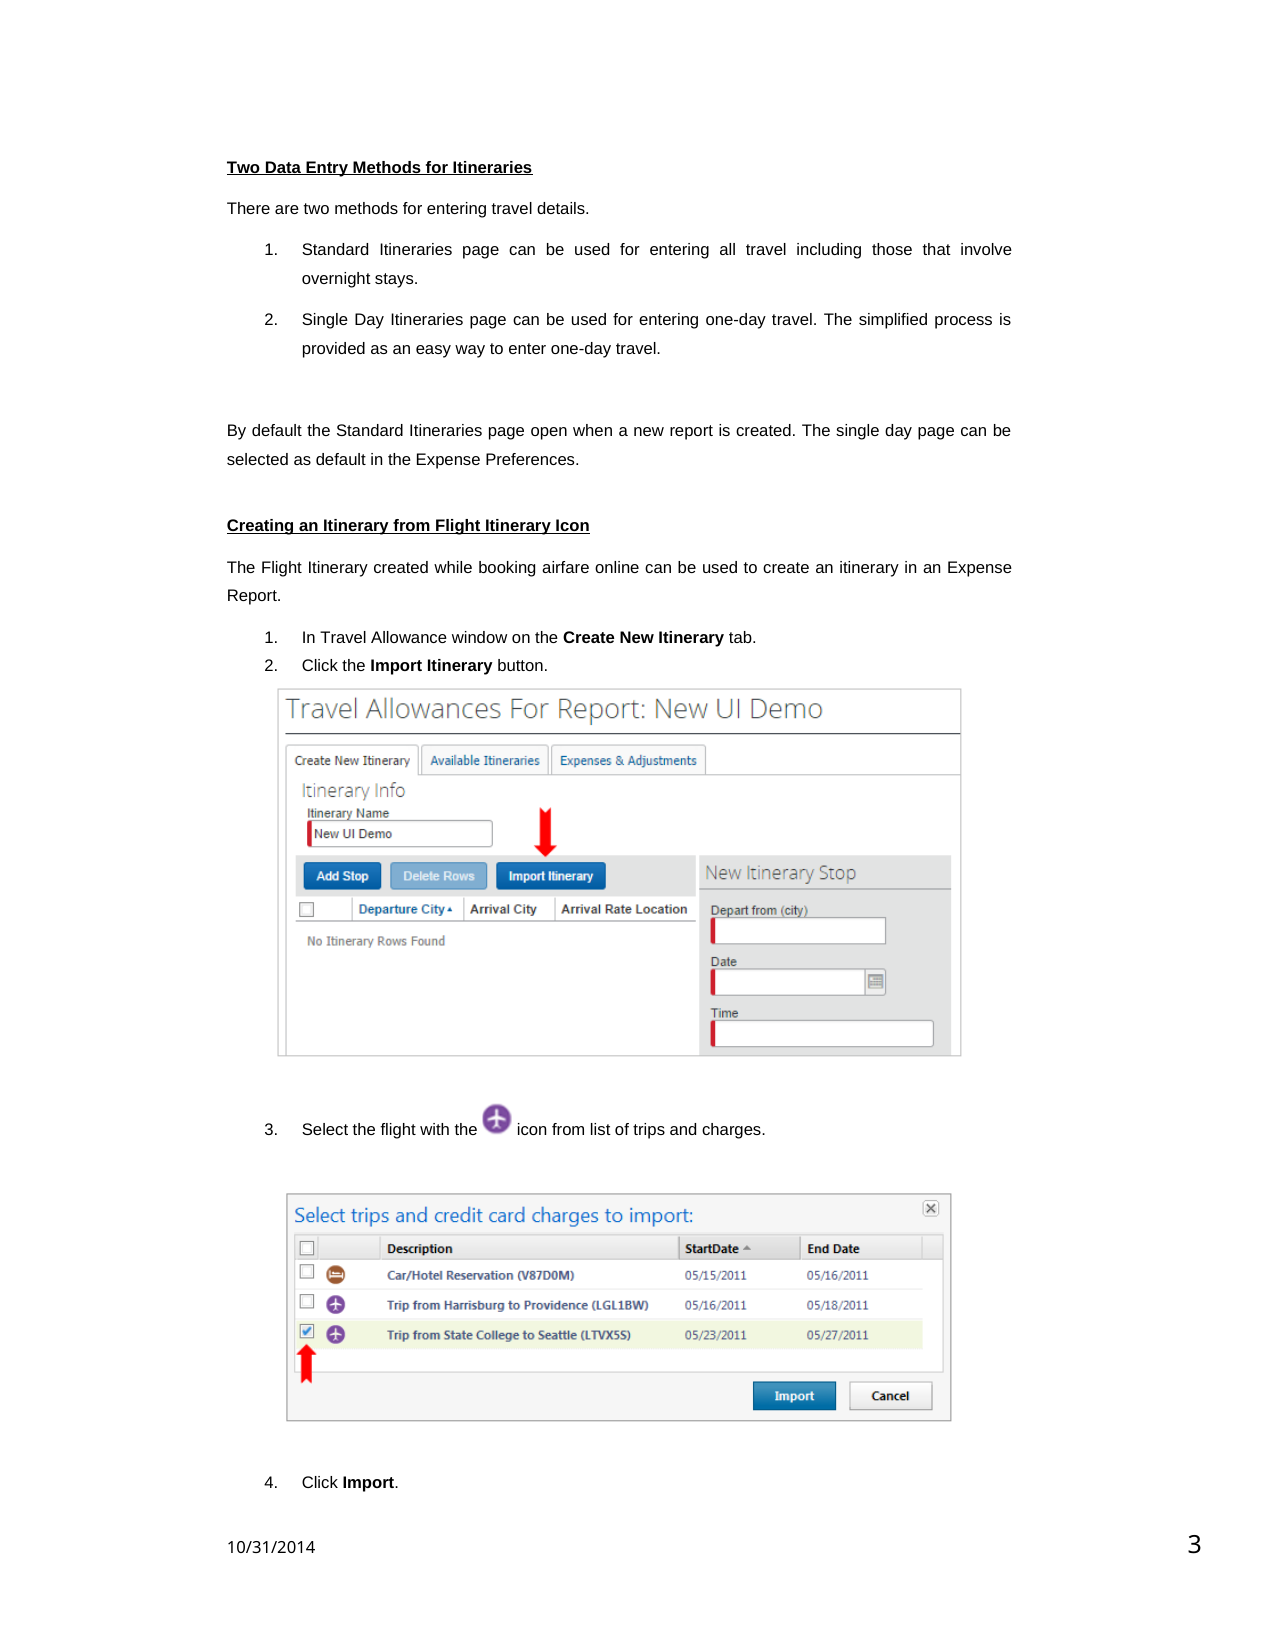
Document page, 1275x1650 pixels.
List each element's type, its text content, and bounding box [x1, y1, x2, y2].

text The Flight Itinerary created while booking airfare online can be used to create an itinerary in an Expense Report. [227, 557, 1012, 605]
picture [282, 1189, 957, 1428]
list Standard Itineraries page can be used for entering all travel including those that involve overnight stays. [264, 240, 1012, 288]
picture [482, 1102, 512, 1136]
subtitle Two Data Entry Methods for Itineraries [227, 157, 1012, 177]
subtitle Creating an Itinerary from Flight Itinerary Icon [227, 516, 1012, 535]
list Click Import. [264, 1473, 1012, 1492]
picture [273, 685, 966, 1061]
list Single Day Itineraries page can be used for entering one-day travel. The simplified process is provided as an easy way to enter one-day travel. [264, 310, 1012, 358]
list Click the Import Itinerary button. [264, 656, 1012, 675]
list In Travel Allowance window on the Create New Itinerary tab. [264, 627, 1012, 647]
list Select the flight with the icon from list of trips and charges. [264, 1103, 1012, 1139]
text By default the Standard Itineraries page open when a new report is created. The single day page can be selected as default in the Expense Preferences. [227, 421, 1012, 469]
text There are two methods for entering travel details. [227, 199, 1012, 218]
